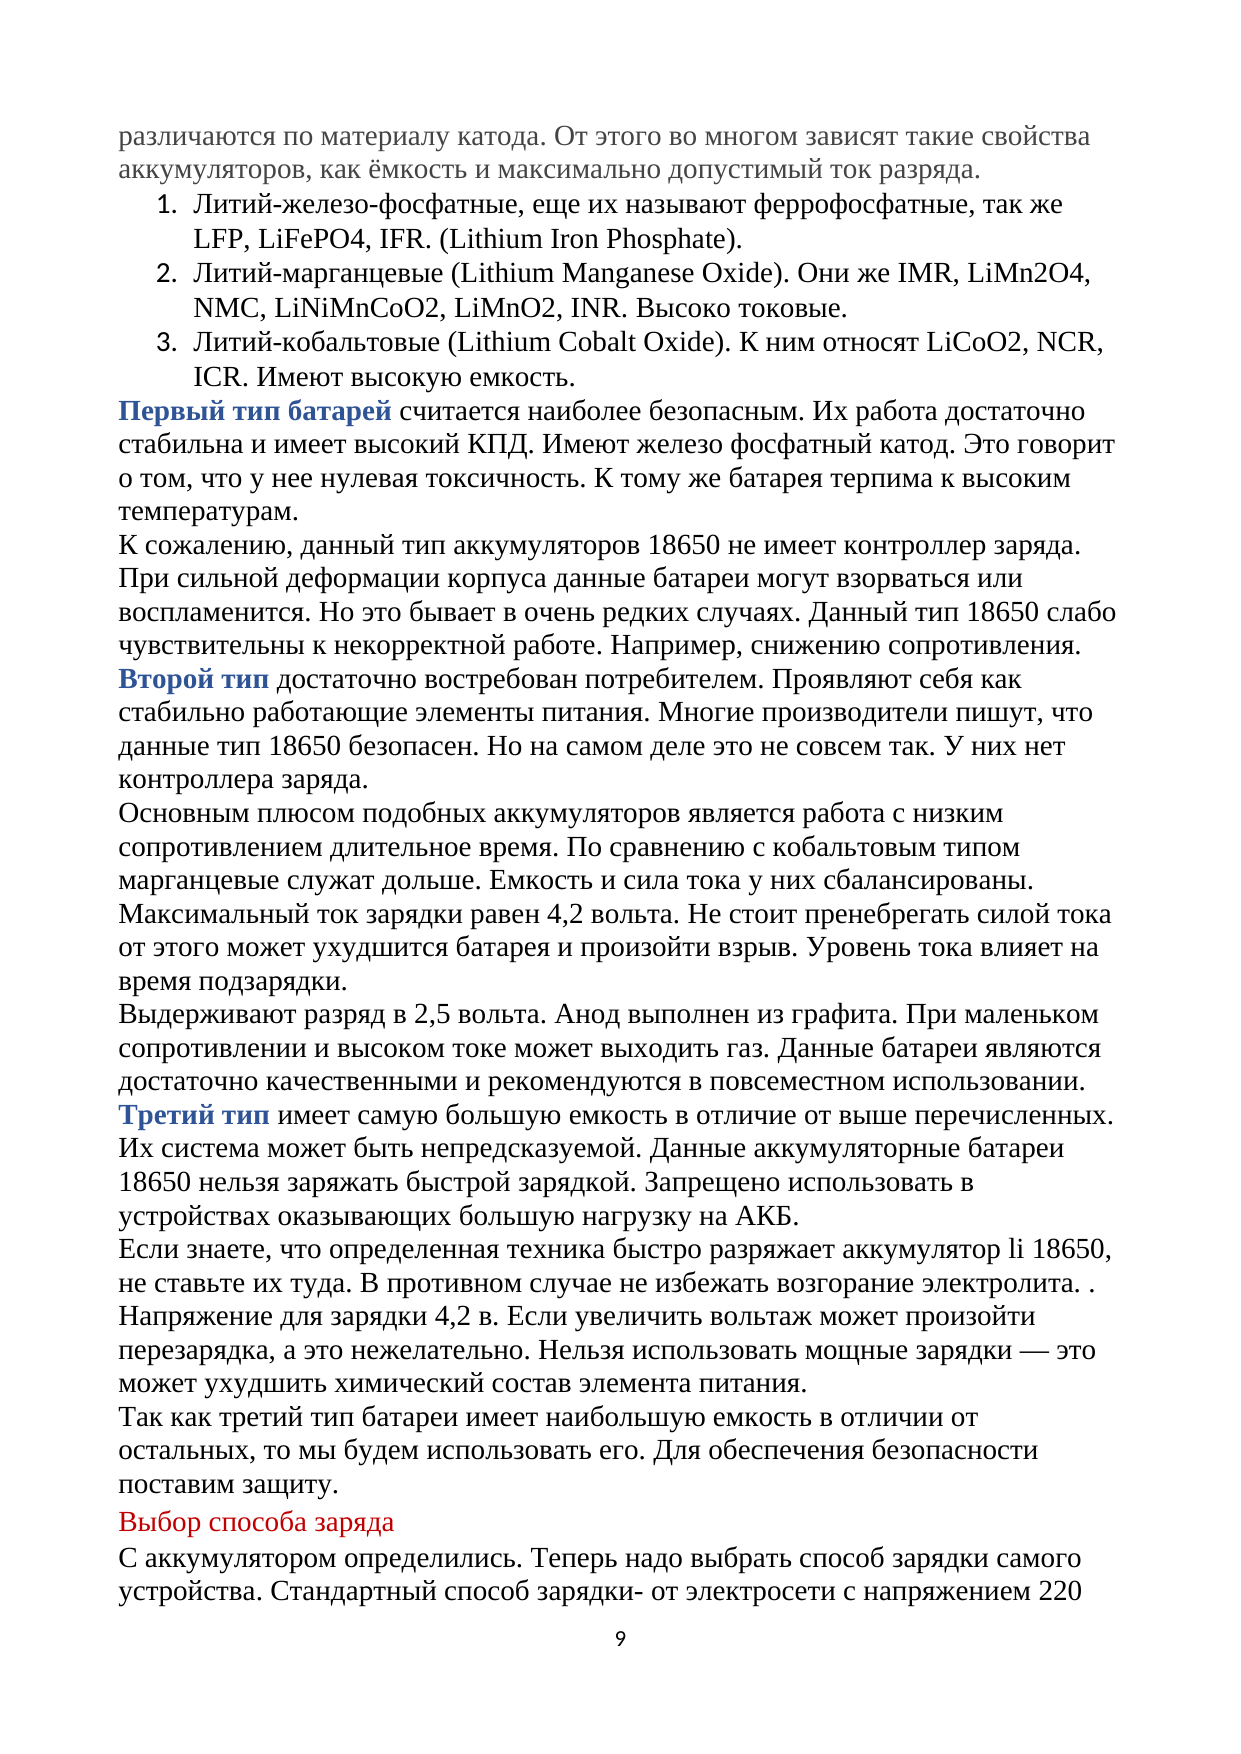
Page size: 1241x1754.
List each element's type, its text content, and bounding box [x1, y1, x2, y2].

text Так как третий тип батареи имеет наибольшую емкость в отличии от остальных, то мы будем использовать его. Для обеспечения безопасности поставим защиту. [118, 1399, 1122, 1499]
list Литий-кобальтовые (Lithium Cobalt Oxide). К ним относят LiCoO2, NCR, ICR. Имеют высокую емкость. [156, 323, 1122, 393]
list Литий-железо-фосфатные, еще их называют феррофосфатные, так же LFP, LiFePO4, IFR. (Lithium Iron Phosphate). [156, 185, 1122, 254]
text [118, 118, 1122, 185]
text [118, 1540, 1122, 1607]
text Первый тип батарей считается наиболее безопасным. Их работа достаточно стабильна и имеет высокий КПД. Имеют железо фосфатный катод. Это говорит о том, что у нее нулевая токсичность. К тому же батарея терпима к высоким температурам. [118, 393, 1122, 527]
text К сожалению, данный тип аккумуляторов 18650 не имеет контроллер заряда. При сильной деформации корпуса данные батареи могут взорваться или воспламенится. Но это бывает в очень редких случаях. Данный тип 18650 слабо чувствительны к некорректной работе. Например, снижению сопротивления. [118, 527, 1122, 661]
text Выбор способа заряда [118, 1504, 1122, 1537]
text Если знаете, что определенная техника быстро разряжает аккумулятор li 18650, не ставьте их туда. В противном случае не избежать возгорание электролита. . Напряжение для зарядки 4,2 в. Если увеличить вольтаж может произойти перезарядка, а это нежелательно. Нельзя использовать мощные зарядки — это может ухудшить химический состав элемента питания. [118, 1231, 1122, 1399]
list Литий-марганцевые (Lithium Manganese Oxide). Они же IMR, LiMn2O4, NMC, LiNiMnCoO2, LiMnO2, INR. Высоко токовые. [156, 254, 1122, 323]
text Выдерживают разряд в 2,5 вольта. Анод выполнен из графита. При маленьком сопротивлении и высоком токе может выходить газ. Данные батареи являются достаточно качественными и рекомендуются в повсеместном использовании. [118, 996, 1122, 1097]
text Третий тип имеет самую большую емкость в отличие от выше перечисленных. Их система может быть непредсказуемой. Данные аккумуляторные батареи 18650 нельзя заряжать быстрой зарядкой. Запрещено использовать в устройствах оказывающих большую нагрузку на АКБ. [118, 1097, 1122, 1231]
text Основным плюсом подобных аккумуляторов является работа с низким сопротивлением длительное время. По сравнению с кобальтовым типом марганцевые служат дольше. Емкость и сила тока у них сбалансированы. Максимальный ток зарядки равен 4,2 вольта. Не стоит пренебрегать силой тока от этого может ухудшится батарея и произойти взрыв. Уровень тока влияет на время подзарядки. [118, 795, 1122, 996]
text Второй тип достаточно востребован потребителем. Проявляют себя как стабильно работающие элементы питания. Многие производители пишут, что данные тип 18650 безопасен. Но на самом деле это не совсем так. У них нет контроллера заряда. [118, 661, 1122, 795]
